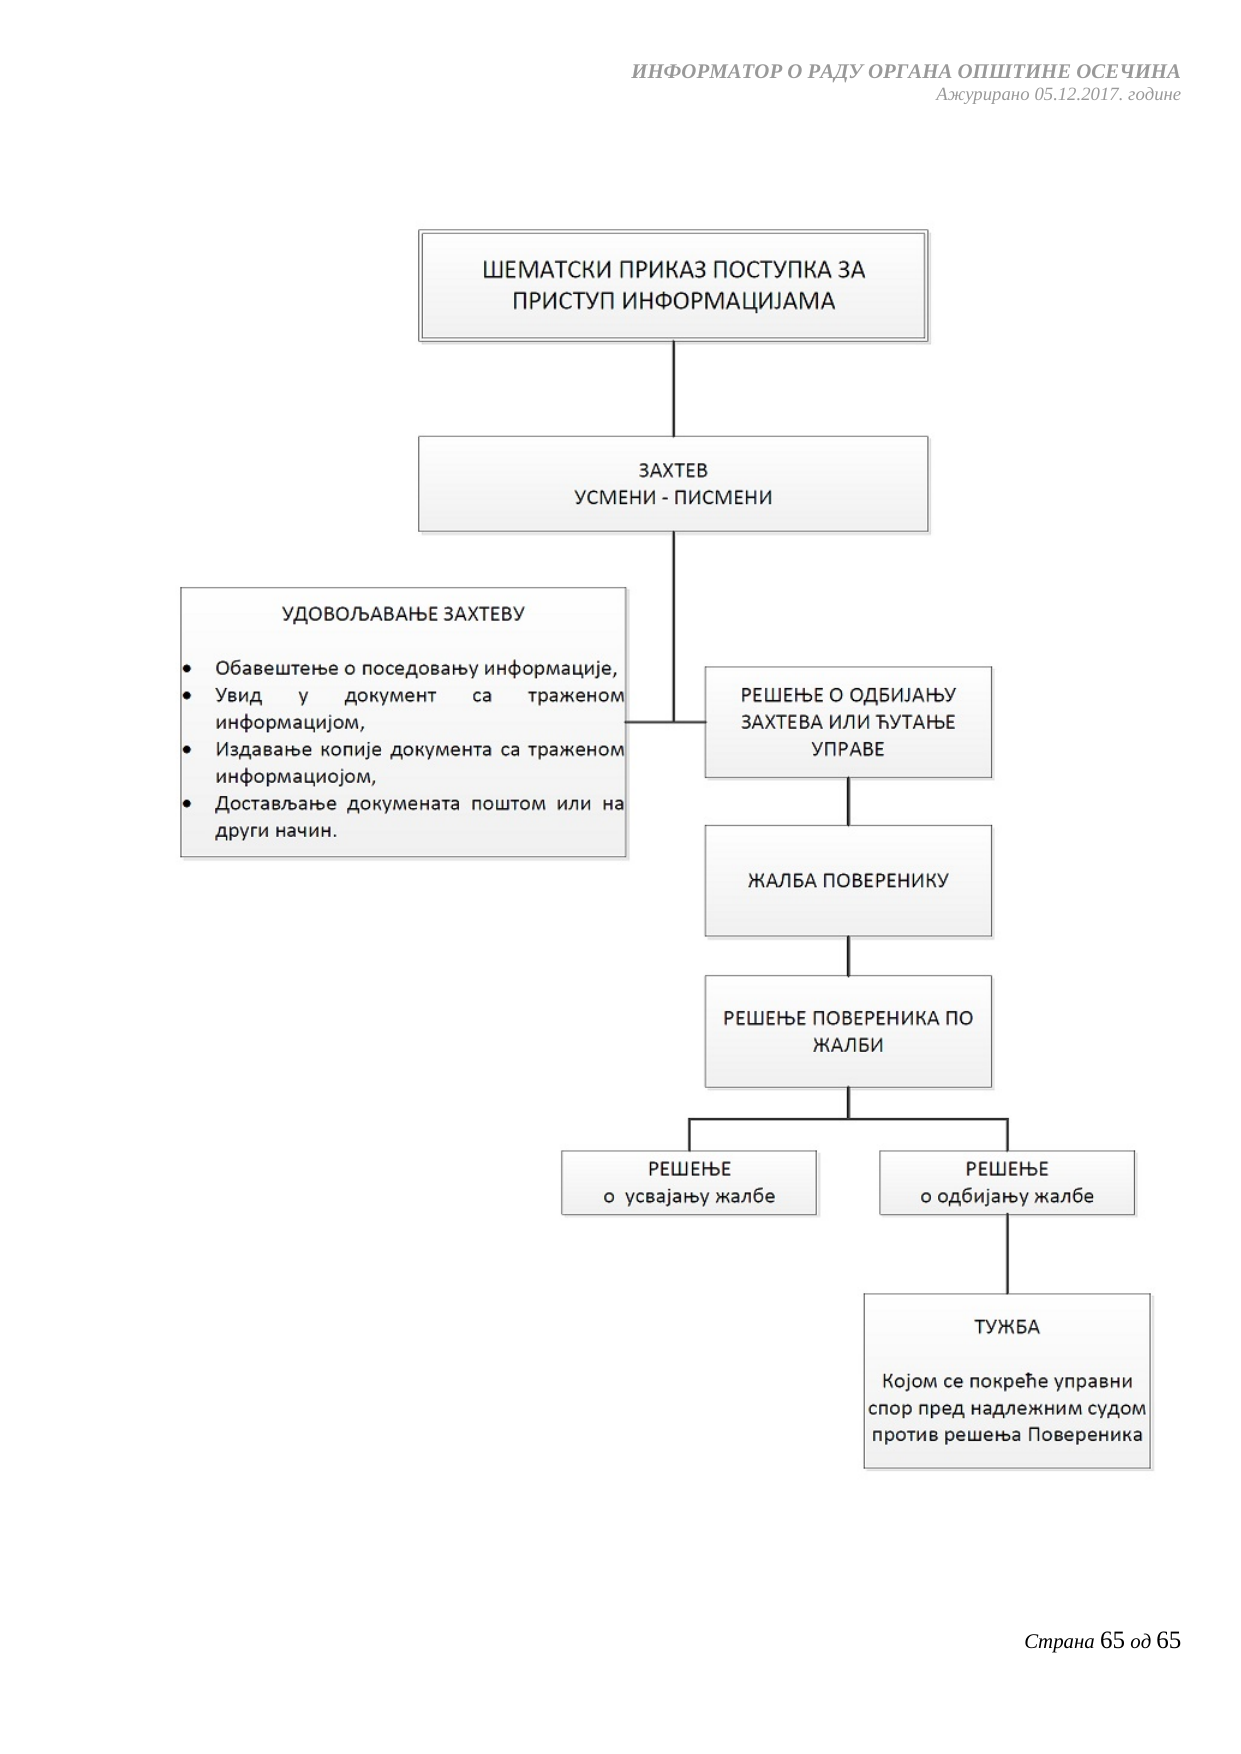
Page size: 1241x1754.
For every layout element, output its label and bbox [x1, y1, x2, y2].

picture [118, 192, 1182, 1524]
